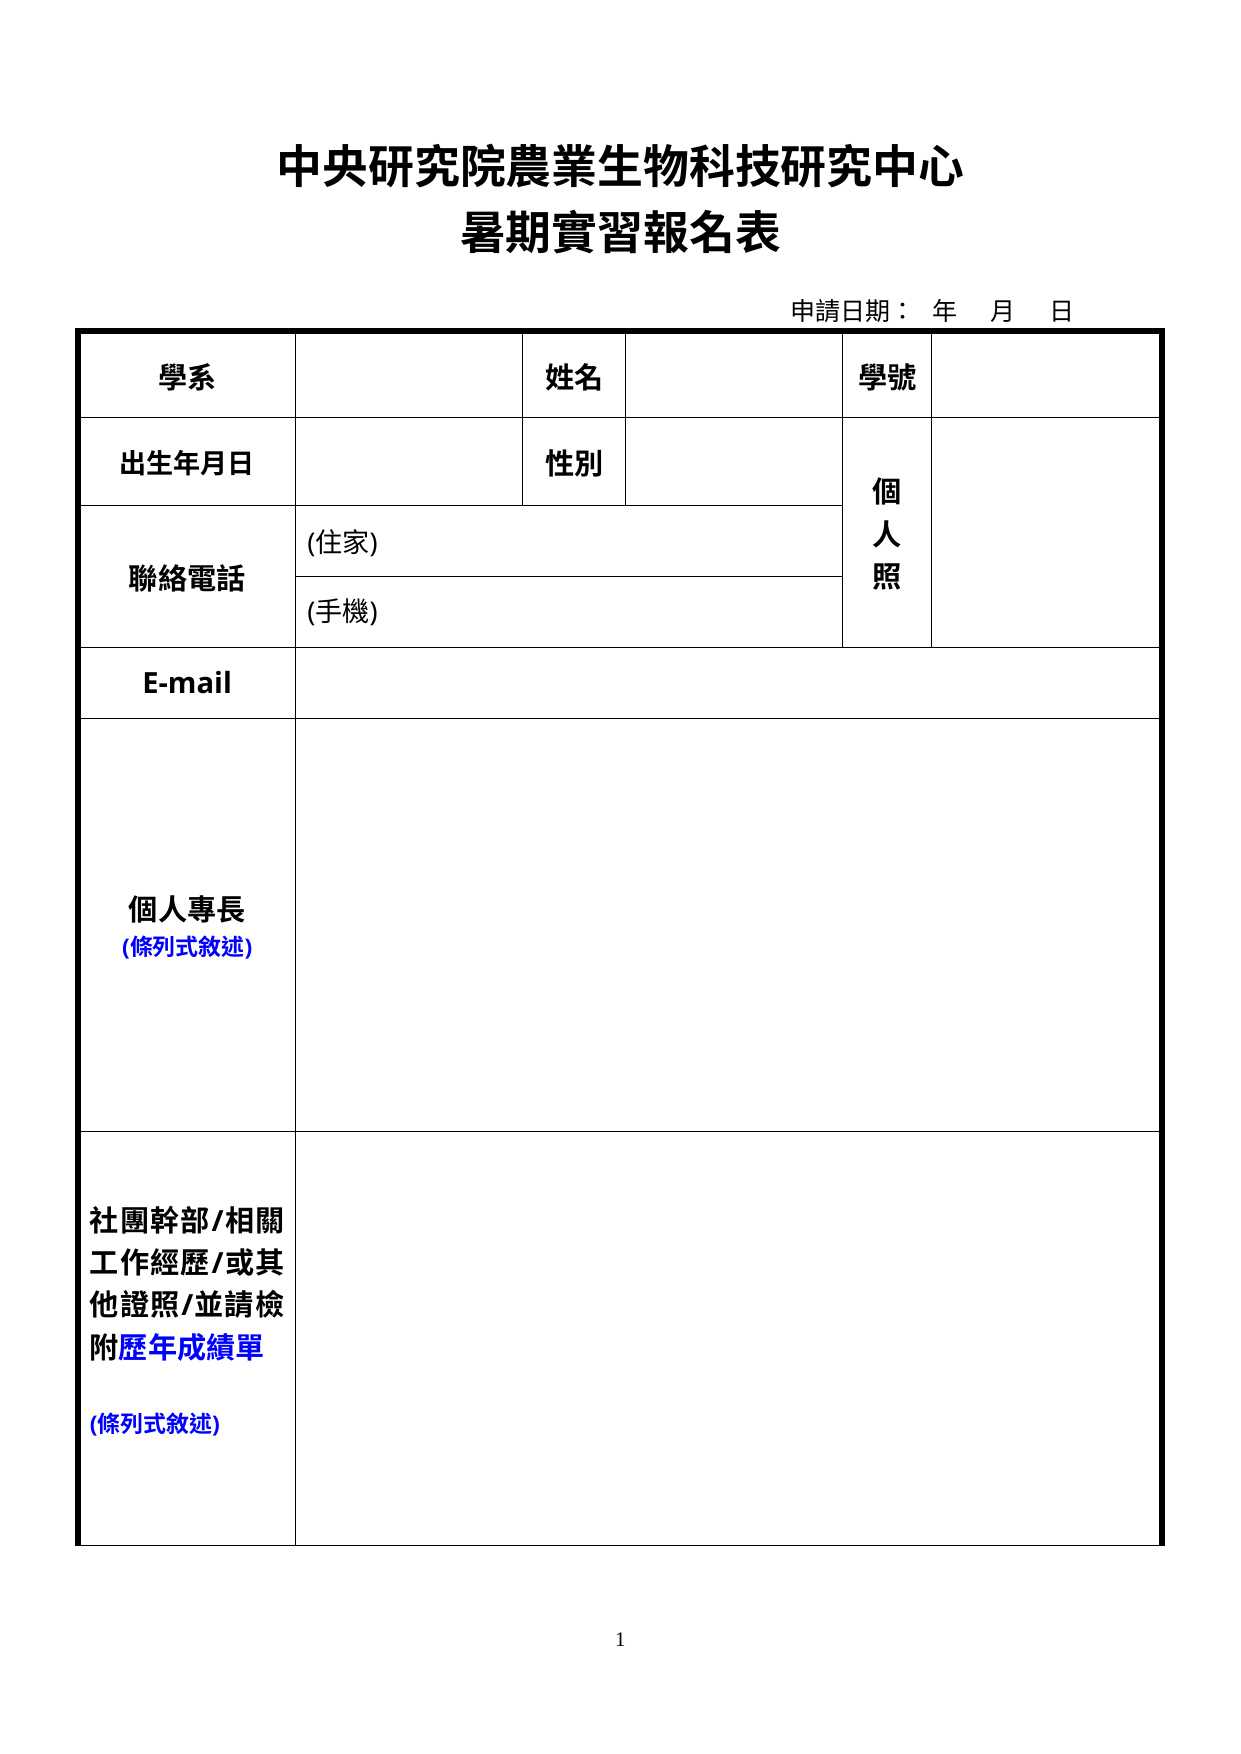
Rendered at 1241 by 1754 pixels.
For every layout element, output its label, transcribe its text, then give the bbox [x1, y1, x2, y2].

table_header [932, 334, 1159, 417]
table_cell [932, 418, 1159, 647]
text 暑期實習報名表 [153, 196, 1087, 263]
table_cell [296, 719, 1159, 1131]
table_cell (住家) [296, 506, 842, 576]
table_cell [296, 418, 522, 505]
table_cell [626, 418, 842, 505]
table_cell 個人專長 (條列式敘述) [81, 719, 295, 1131]
table_header [626, 334, 842, 417]
table_header 學系 [81, 334, 295, 417]
table_header [296, 334, 522, 417]
table_cell 個 人 照 [843, 418, 931, 647]
table_cell [296, 1132, 1159, 1544]
table_header 學號 [843, 334, 931, 417]
table_cell [296, 648, 1159, 718]
table_header 姓名 [523, 334, 625, 417]
table_cell E-mail [81, 648, 295, 718]
text 中央研究院農業生物科技研究中心 [153, 130, 1087, 196]
table_cell 出生年月日 [81, 418, 295, 505]
text 申請日期： 年 月 日 [153, 292, 1074, 328]
table_cell 社團幹部/相關工作經歷/或其他證照/並請檢附歷年成績單 (條列式敘述) [81, 1132, 295, 1544]
table_cell 聯絡電話 [81, 506, 295, 647]
table_cell (手機) [296, 577, 842, 647]
table_cell 性別 [523, 418, 625, 505]
